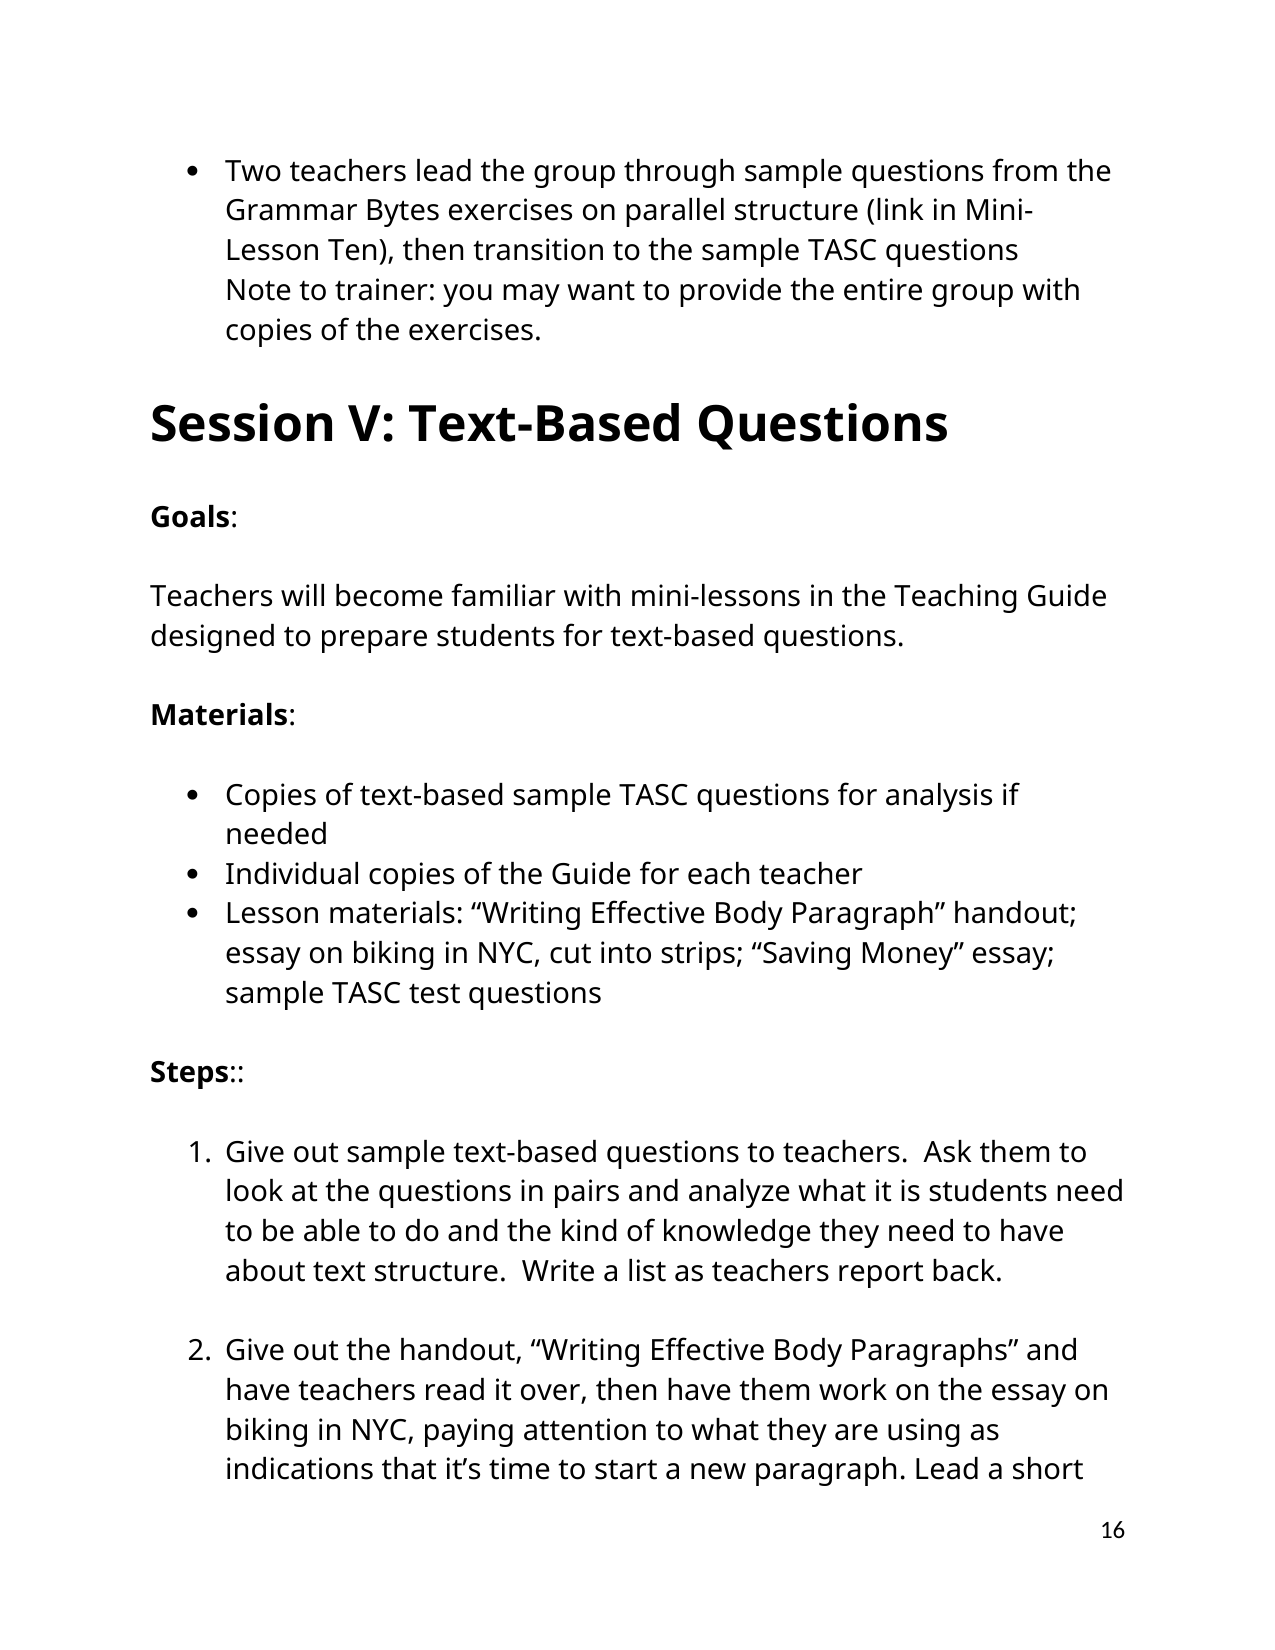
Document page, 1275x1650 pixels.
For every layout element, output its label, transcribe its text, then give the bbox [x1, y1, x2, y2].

list Give out sample text-based questions to teachers. Ask them to look at the questions in pairs and analyze what it is students need to be able to do and the kind of knowledge they need to have about text structure. Write a list as teachers report back. [187, 1131, 1125, 1290]
list Two teachers lead the group through sample questions from the Grammar Bytes exercises on parallel structure (link in Mini-Lesson Ten), then transition to the sample TASC questions [187, 150, 1125, 269]
list Copies of text-based sample TASC questions for analysis if needed [187, 774, 1125, 853]
list Note to trainer: you may want to provide the entire group with copies of the exercises. [225, 269, 1125, 348]
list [187, 1329, 1125, 1488]
list Individual copies of the Guide for each teacher [187, 853, 1125, 893]
text Goals: [150, 496, 1125, 536]
text Session V: Text-Based Questions [150, 388, 1125, 456]
text Steps:: [150, 1052, 1125, 1091]
text Teachers will become familiar with mini-lessons in the Teaching Guide designed to prepare students for text-based questions. [150, 575, 1125, 655]
list Lesson materials: “Writing Effective Body Paragraph” handout; essay on biking in NYC, cut into strips; “Saving Money” essay; sample TASC test questions [187, 893, 1125, 1012]
text Materials: [150, 694, 1125, 734]
